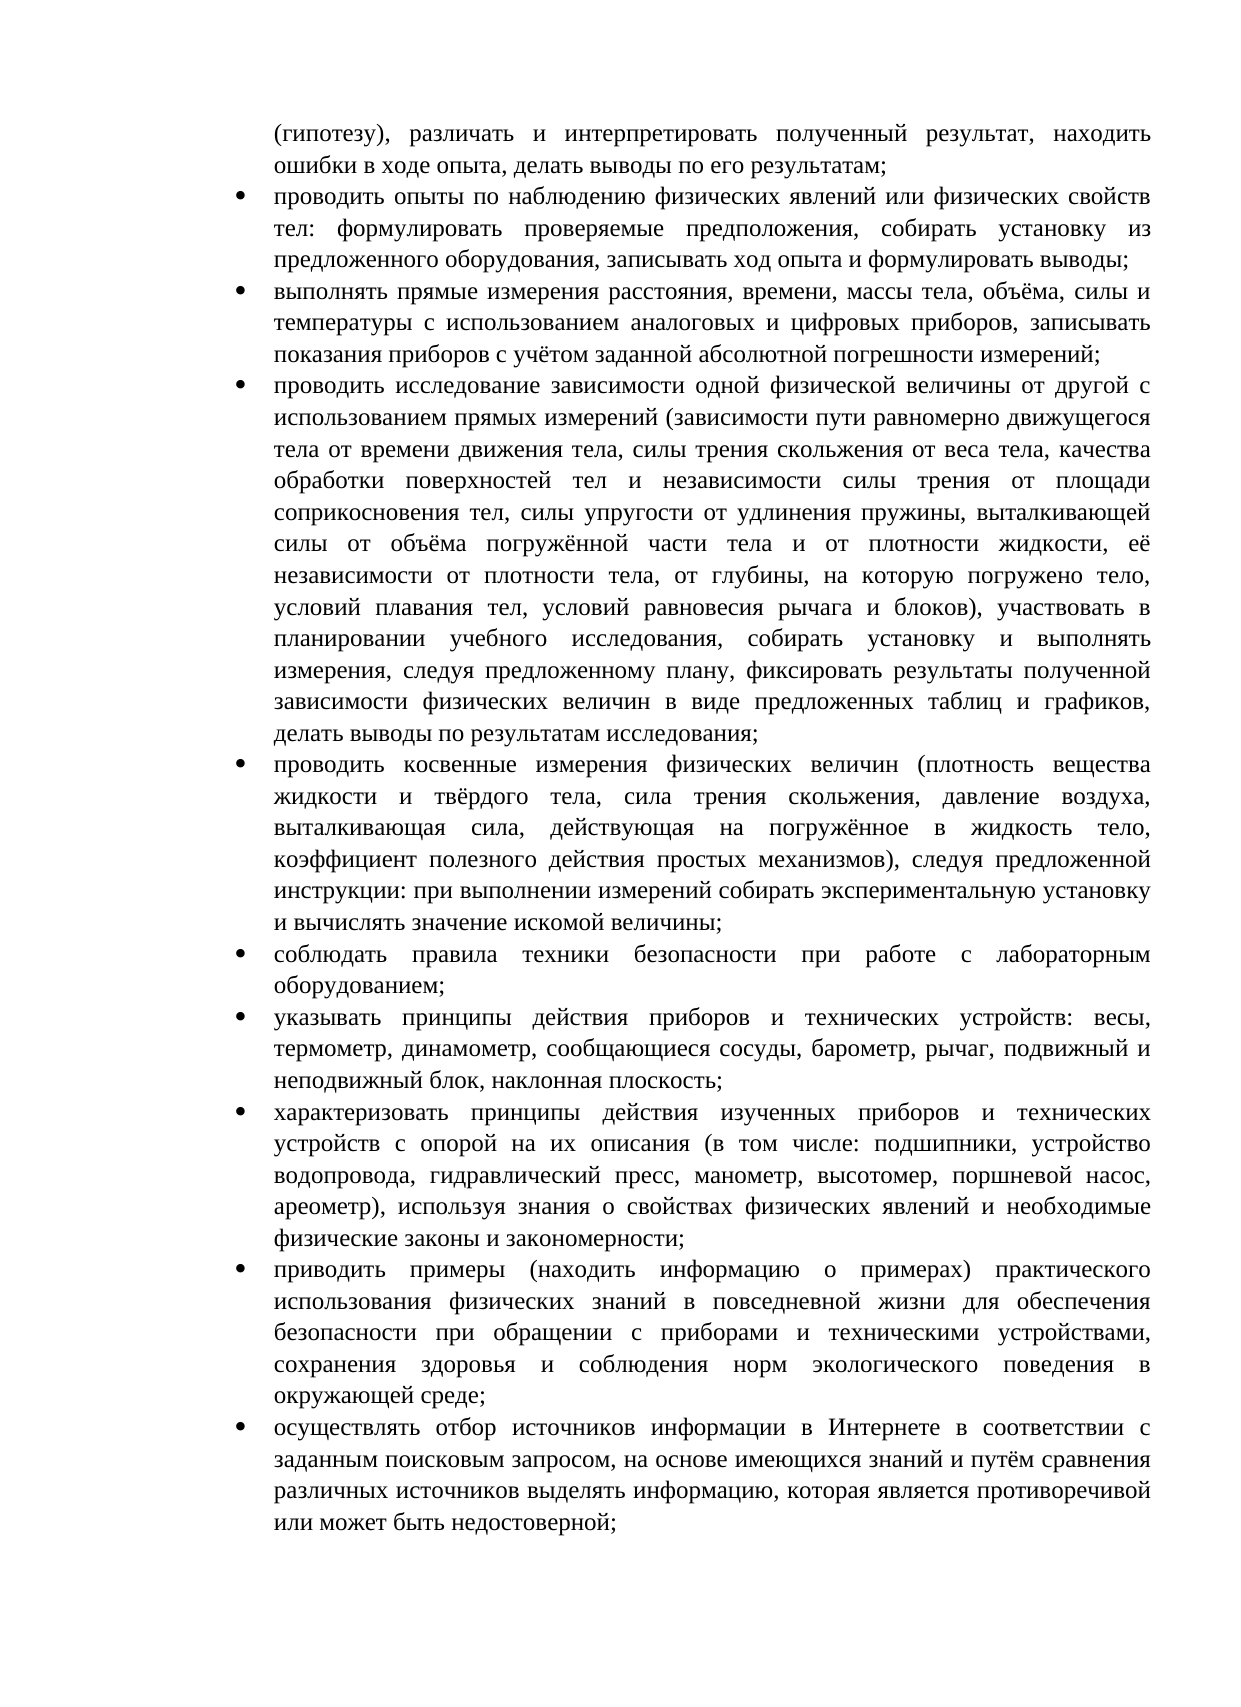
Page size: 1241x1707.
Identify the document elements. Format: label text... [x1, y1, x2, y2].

list характеризовать принципы действия изученных приборов и технических устройств с опорой на их описания (в том числе: подшипники, устройство водопровода, гидравлический пресс, манометр, высотомер, поршневой насос, ареометр), используя знания о свойствах физических явлений и необходимые физические законы и закономерности; [236, 1097, 1152, 1252]
list выполнять прямые измерения расстояния, времени, массы тела, объёма, силы и температуры с использованием аналоговых и цифровых приборов, записывать показания приборов с учётом заданной абсолютной погрешности измерений; [236, 276, 1152, 368]
list проводить косвенные измерения физических величин (плотность вещества жидкости и твёрдого тела, сила трения скольжения, давление воздуха, выталкивающая сила, действующая на погружённое в жидкость тело, коэффициент полезного действия простых механизмов), следуя предложенной инструкции: при выполнении измерений собирать экспериментальную установку и вычислять значение искомой величины; [236, 749, 1152, 936]
list указывать принципы действия приборов и технических устройств: весы, термометр, динамометр, сообщающиеся сосуды, барометр, рычаг, подвижный и неподвижный блок, наклонная плоскость; [236, 1002, 1152, 1094]
list осуществлять отбор источников информации в Интернете в соответствии с заданным поисковым запросом, на основе имеющихся знаний и путём сравнения различных источников выделять информацию, которая является противоречивой или может быть недостоверной; [236, 1412, 1152, 1536]
list проводить опыты по наблюдению физических явлений или физических свойств тел: формулировать проверяемые предположения, собирать установку из предложенного оборудования, записывать ход опыта и формулировать выводы; [236, 181, 1152, 273]
list проводить исследование зависимости одной физической величины от другой с использованием прямых измерений (зависимости пути равномерно движущегося тела от времени движения тела, силы трения скольжения от веса тела, качества обработки поверхностей тел и независимости силы трения от площади соприкосновения тел, силы упругости от удлинения пружины, выталкивающей силы от объёма погружённой части тела и от плотности жидкости, её независимости от плотности тела, от глубины, на которую погружено тело, условий плавания тел, условий равновесия рычага и блоков), участвовать в планировании учебного исследования, собирать установку и выполнять измерения, следуя предложенному плану, фиксировать результаты полученной зависимости физических величин в виде предложенных таблиц и графиков, делать выводы по результатам исследования; [236, 371, 1152, 747]
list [236, 118, 1152, 178]
list соблюдать правила техники безопасности при работе с лабораторным оборудованием; [236, 939, 1152, 999]
list приводить примеры (находить информацию о примерах) практического использования физических знаний в повседневной жизни для обеспечения безопасности при обращении с приборами и техническими устройствами, сохранения здоровья и соблюдения норм экологического поведения в окружающей среде; [236, 1254, 1152, 1409]
